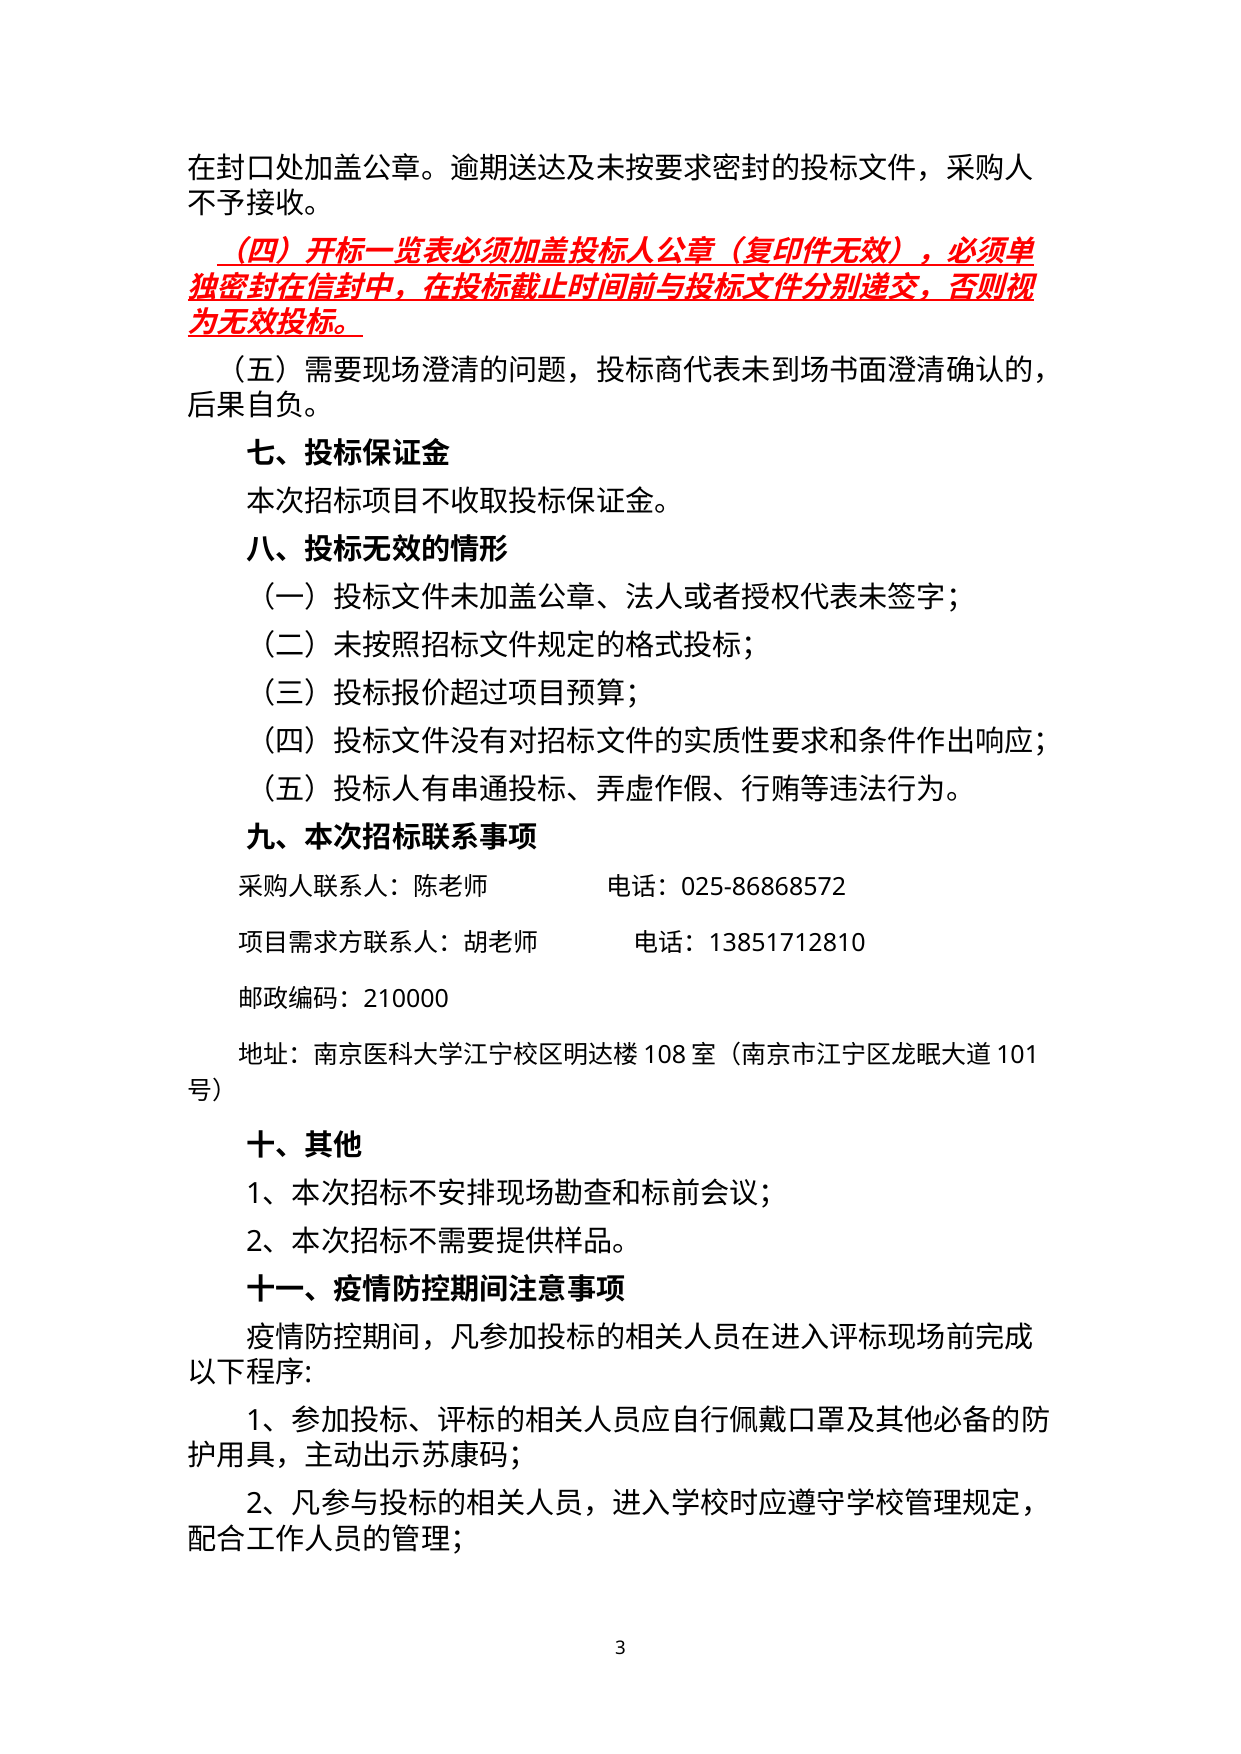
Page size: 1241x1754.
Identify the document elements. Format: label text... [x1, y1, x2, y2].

text 2、凡参与投标的相关人员，进入学校时应遵守学校管理规定，配合工作人员的管理； [187, 1485, 1053, 1556]
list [187, 150, 1053, 221]
text （五）投标人有串通投标、弄虚作假、行贿等违法行为。 [187, 771, 1053, 806]
text 八、投标无效的情形 [187, 531, 1053, 567]
text （五）需要现场澄清的问题，投标商代表未到场书面澄清确认的，后果自负。 [187, 352, 1053, 423]
text 七、投标保证金 [187, 435, 1053, 471]
text （一）投标文件未加盖公章、法人或者授权代表未签字； [187, 579, 1053, 614]
text 十一、疫情防控期间注意事项 [187, 1271, 1053, 1306]
text 1、参加投标、评标的相关人员应自行佩戴口罩及其他必备的防护用具，主动出示苏康码； [187, 1402, 1053, 1473]
text 疫情防控期间，凡参加投标的相关人员在进入评标现场前完成以下程序: [187, 1319, 1053, 1389]
text 本次招标项目不收取投标保证金。 [187, 483, 1053, 519]
text 2、本次招标不需要提供样品。 [187, 1223, 1053, 1258]
text 采购人联系人：陈老师 电话：025-86868572 [187, 867, 1053, 902]
text （四）开标一览表必须加盖投标人公章（复印件无效），必须单独密封在信封中，在投标截止时间前与投标文件分别递交，否则视为无效投标。 [187, 233, 1053, 339]
text 九、本次招标联系事项 [187, 819, 1053, 854]
text （四）投标文件没有对招标文件的实质性要求和条件作出响应； [187, 723, 1053, 758]
text 十、其他 [187, 1127, 1053, 1162]
text 1、本次招标不安排现场勘查和标前会议； [187, 1175, 1053, 1210]
text （二）未按照招标文件规定的格式投标； [187, 627, 1053, 662]
text 地址：南京医科大学江宁校区明达楼108室（南京市江宁区龙眠大道101号） [187, 1035, 1053, 1106]
text （三）投标报价超过项目预算； [187, 675, 1053, 710]
text 邮政编码：210000 [187, 979, 1053, 1014]
text 项目需求方联系人：胡老师 电话：13851712810 [187, 923, 1053, 958]
